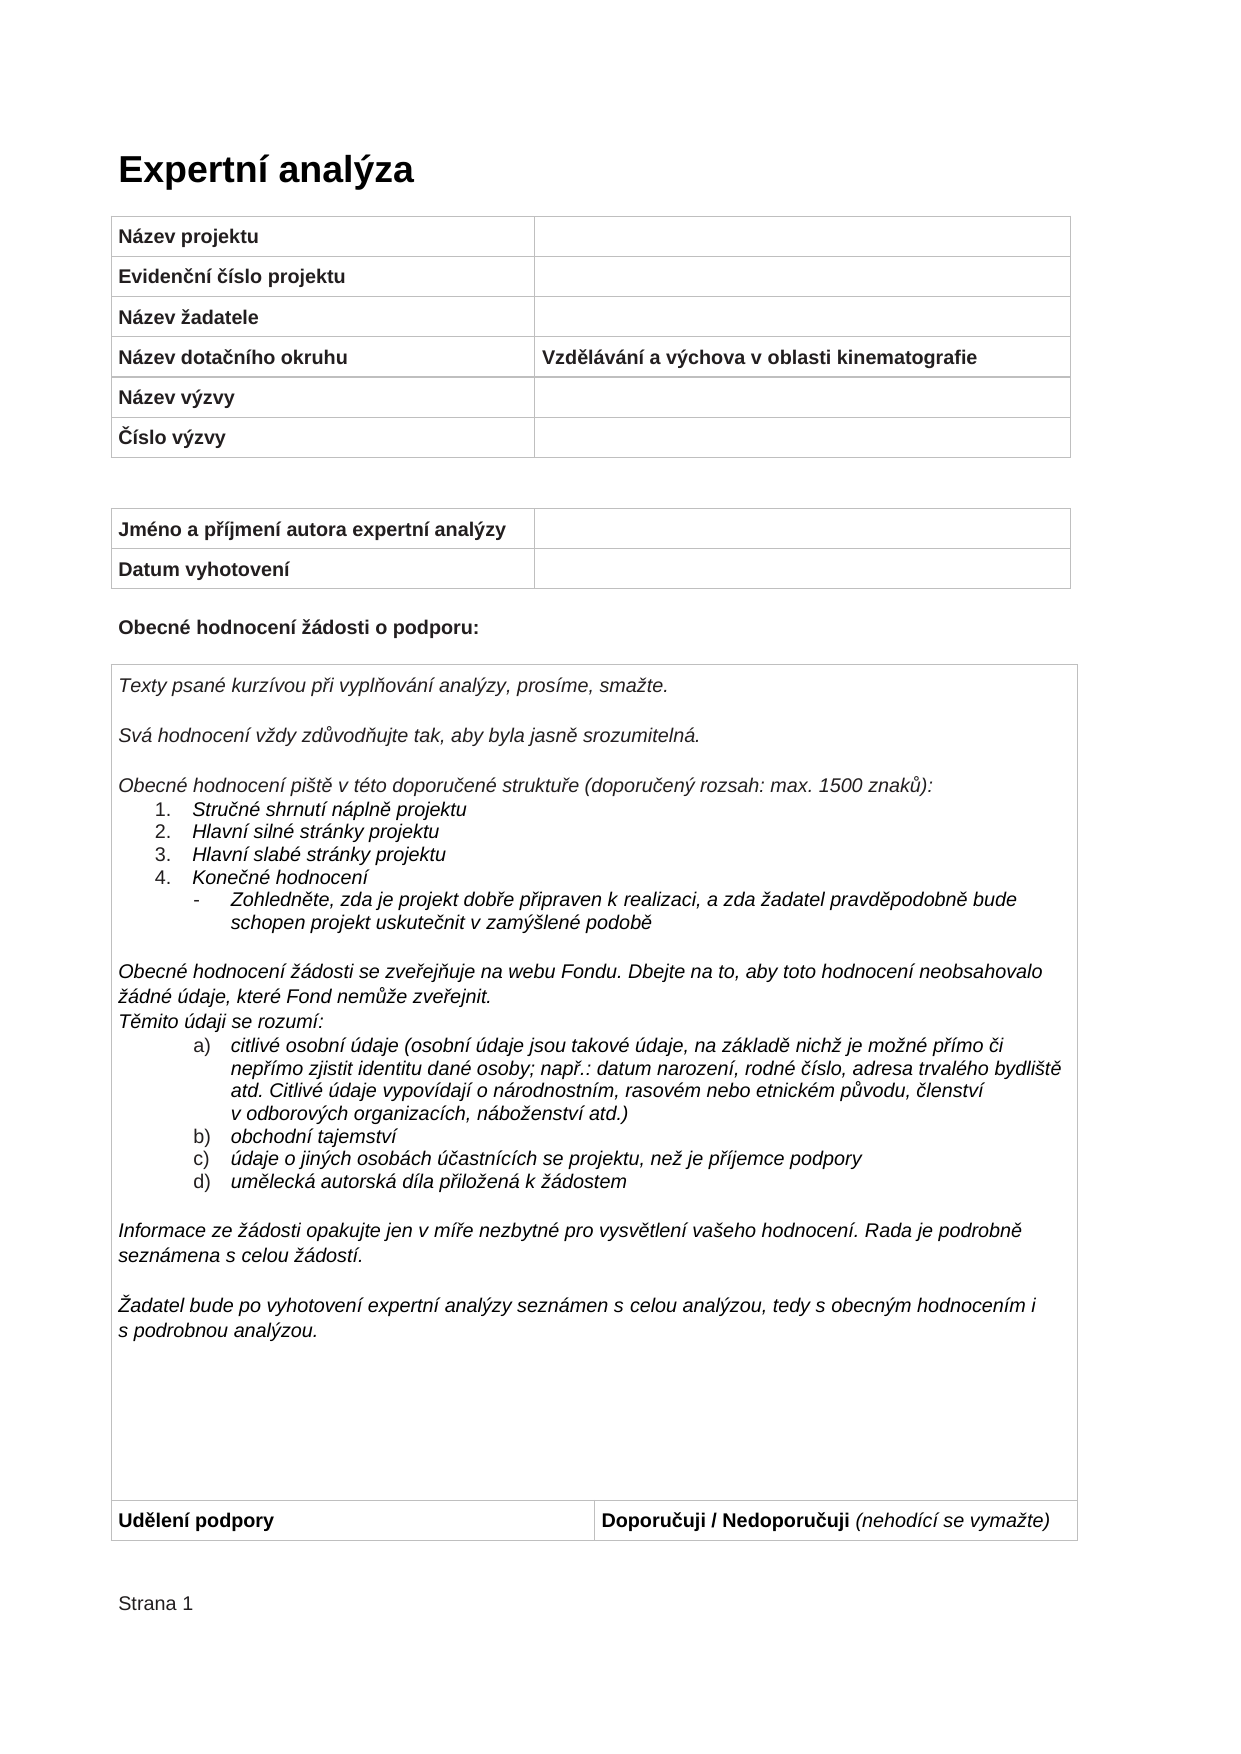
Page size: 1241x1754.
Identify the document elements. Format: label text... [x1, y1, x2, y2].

table_header Texty psané kurzívou při vyplňování analýzy, prosíme, smažte. Svá hodnocení vždy zdůvodňujte tak, aby byla jasně srozumitelná. Obecné hodnocení piště v této doporučené struktuře (doporučený rozsah: max. 1500 znaků): Stručné shrnutí náplně projektu Hlavní silné stránky projektu Hlavní slabé stránky projektu Konečné hodnocení Zohledněte, zda je projekt dobře připraven k realizaci, a zda žadatel pravděpodobně bude schopen projekt uskutečnit v zamýšlené podobě Obecné hodnocení žádosti se zveřejňuje na webu Fondu. Dbejte na to, aby toto hodnocení neobsahovalo žádné údaje, které Fond nemůže zveřejnit. Těmito údaji se rozumí: citlivé osobní údaje (osobní údaje jsou takové údaje, na základě nichž je možné přímo či nepřímo zjistit identitu dané osoby; např.: datum narození, rodné číslo, adresa trvalého bydliště atd. Citlivé údaje vypovídají o národnostním, rasovém nebo etnickém původu, členství v odborových organizacích, náboženství atd.) obchodní tajemství údaje o jiných osobách účastnících se projektu, než je příjemce podpory umělecká autorská díla přiložená k žádostem Informace ze žádosti opakujte jen v míře nezbytné pro vysvětlení vašeho hodnocení. Rada je podrobně seznámena s celou žádostí. Žadatel bude po vyhotovení expertní analýzy seznámen s celou analýzou, tedy s obecným hodnocením i s podrobnou analýzou. [112, 665, 1077, 1500]
table_cell Vzdělávání a výchova v oblasti kinematografie [535, 337, 1070, 376]
table_header [535, 217, 1070, 256]
text Obecné hodnocení žádosti o podporu: [118, 614, 1122, 639]
table_cell Název žadatele [112, 297, 534, 336]
table_cell Doporučuji / Nedoporučuji (nehodící se vymažte) [595, 1501, 1077, 1540]
table_cell Název dotačního okruhu [112, 337, 534, 376]
table_cell Evidenční číslo projektu [112, 257, 534, 296]
table_cell [535, 257, 1070, 296]
table_cell Číslo výzvy [112, 418, 534, 457]
table_header [535, 509, 1070, 548]
subtitle Expertní analýza [118, 149, 1122, 191]
table_header Název projektu [112, 217, 534, 256]
table_cell [535, 378, 1070, 417]
table_cell Datum vyhotovení [112, 549, 534, 588]
table_header Jméno a příjmení autora expertní analýzy [112, 509, 534, 548]
table_cell [535, 549, 1070, 588]
table_cell [535, 418, 1070, 457]
table_cell Název výzvy [112, 378, 534, 417]
table_cell Udělení podpory [112, 1501, 594, 1540]
table_cell [535, 297, 1070, 336]
